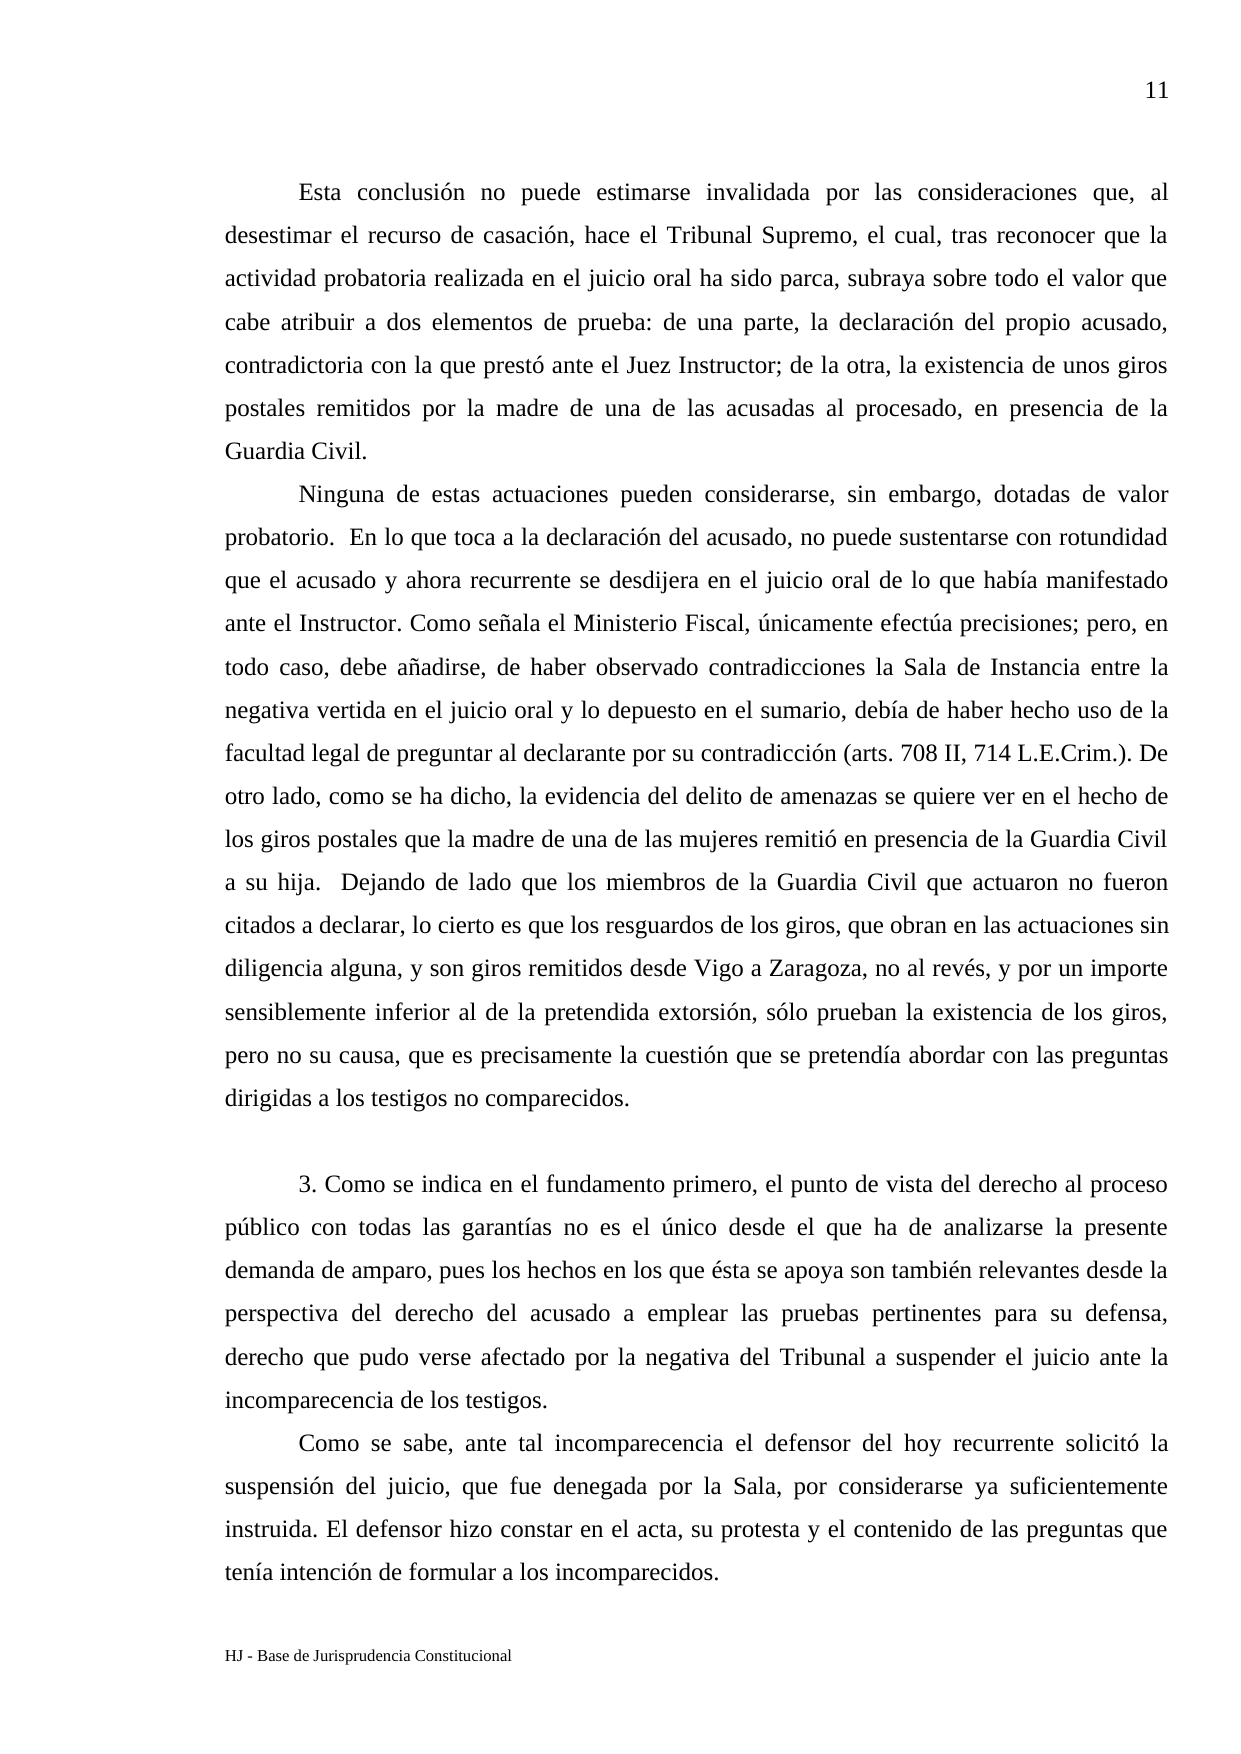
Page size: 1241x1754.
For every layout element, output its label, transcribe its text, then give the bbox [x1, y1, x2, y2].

text Ninguna de estas actuaciones pueden considerarse, sin embargo, dotadas de valor probatorio. En lo que toca a la declaración del acusado, no puede sustentarse con rotundidad que el acusado y ahora recurrente se desdijera en el juicio oral de lo que había manifestado ante el Instructor. Como señala el Ministerio Fiscal, únicamente efectúa precisiones; pero, en todo caso, debe añadirse, de haber observado contradicciones la Sala de Instancia entre la negativa vertida en el juicio oral y lo depuesto en el sumario, debía de haber hecho uso de la facultad legal de preguntar al declarante por su contradicción (arts. 708 II, 714 L.E.Crim.). De otro lado, como se ha dicho, la evidencia del delito de amenazas se quiere ver en el hecho de los giros postales que la madre de una de las mujeres remitió en presencia de la Guardia Civil a su hija. Dejando de lado que los miembros de la Guardia Civil que actuaron no fueron citados a declarar, lo cierto es que los resguardos de los giros, que obran en las actuaciones sin diligencia alguna, y son giros remitidos desde Vigo a Zaragoza, no al revés, y por un importe sensiblemente inferior al de la pretendida extorsión, sólo prueban la existencia de los giros, pero no su causa, que es precisamente la cuestión que se pretendía abordar con las preguntas dirigidas a los testigos no comparecidos. [224, 479, 1169, 1112]
text Esta conclusión no puede estimarse invalidada por las consideraciones que, al desestimar el recurso de casación, hace el Tribunal Supremo, el cual, tras reconocer que la actividad probatoria realizada en el juicio oral ha sido parca, subraya sobre todo el valor que cabe atribuir a dos elementos de prueba: de una parte, la declaración del propio acusado, contradictoria con la que prestó ante el Juez Instructor; de la otra, la existencia de unos giros postales remitidos por la madre de una de las acusadas al procesado, en presencia de la Guardia Civil. [224, 177, 1169, 465]
text 3. Como se indica en el fundamento primero, el punto de vista del derecho al proceso público con todas las garantías no es el único desde el que ha de analizarse la presente demanda de amparo, pues los hechos en los que ésta se apoya son también relevantes desde la perspectiva del derecho del acusado a emplear las pruebas pertinentes para su defensa, derecho que pudo verse afectado por la negativa del Tribunal a suspender el juicio ante la incomparecencia de los testigos. [224, 1169, 1169, 1413]
text Como se sabe, ante tal incomparecencia el defensor del hoy recurrente solicitó la suspensión del juicio, que fue denegada por la Sala, por considerarse ya suficientemente instruida. El defensor hizo constar en el acta, su protesta y el contenido de las preguntas que tenía intención de formular a los incomparecidos. [224, 1428, 1169, 1586]
